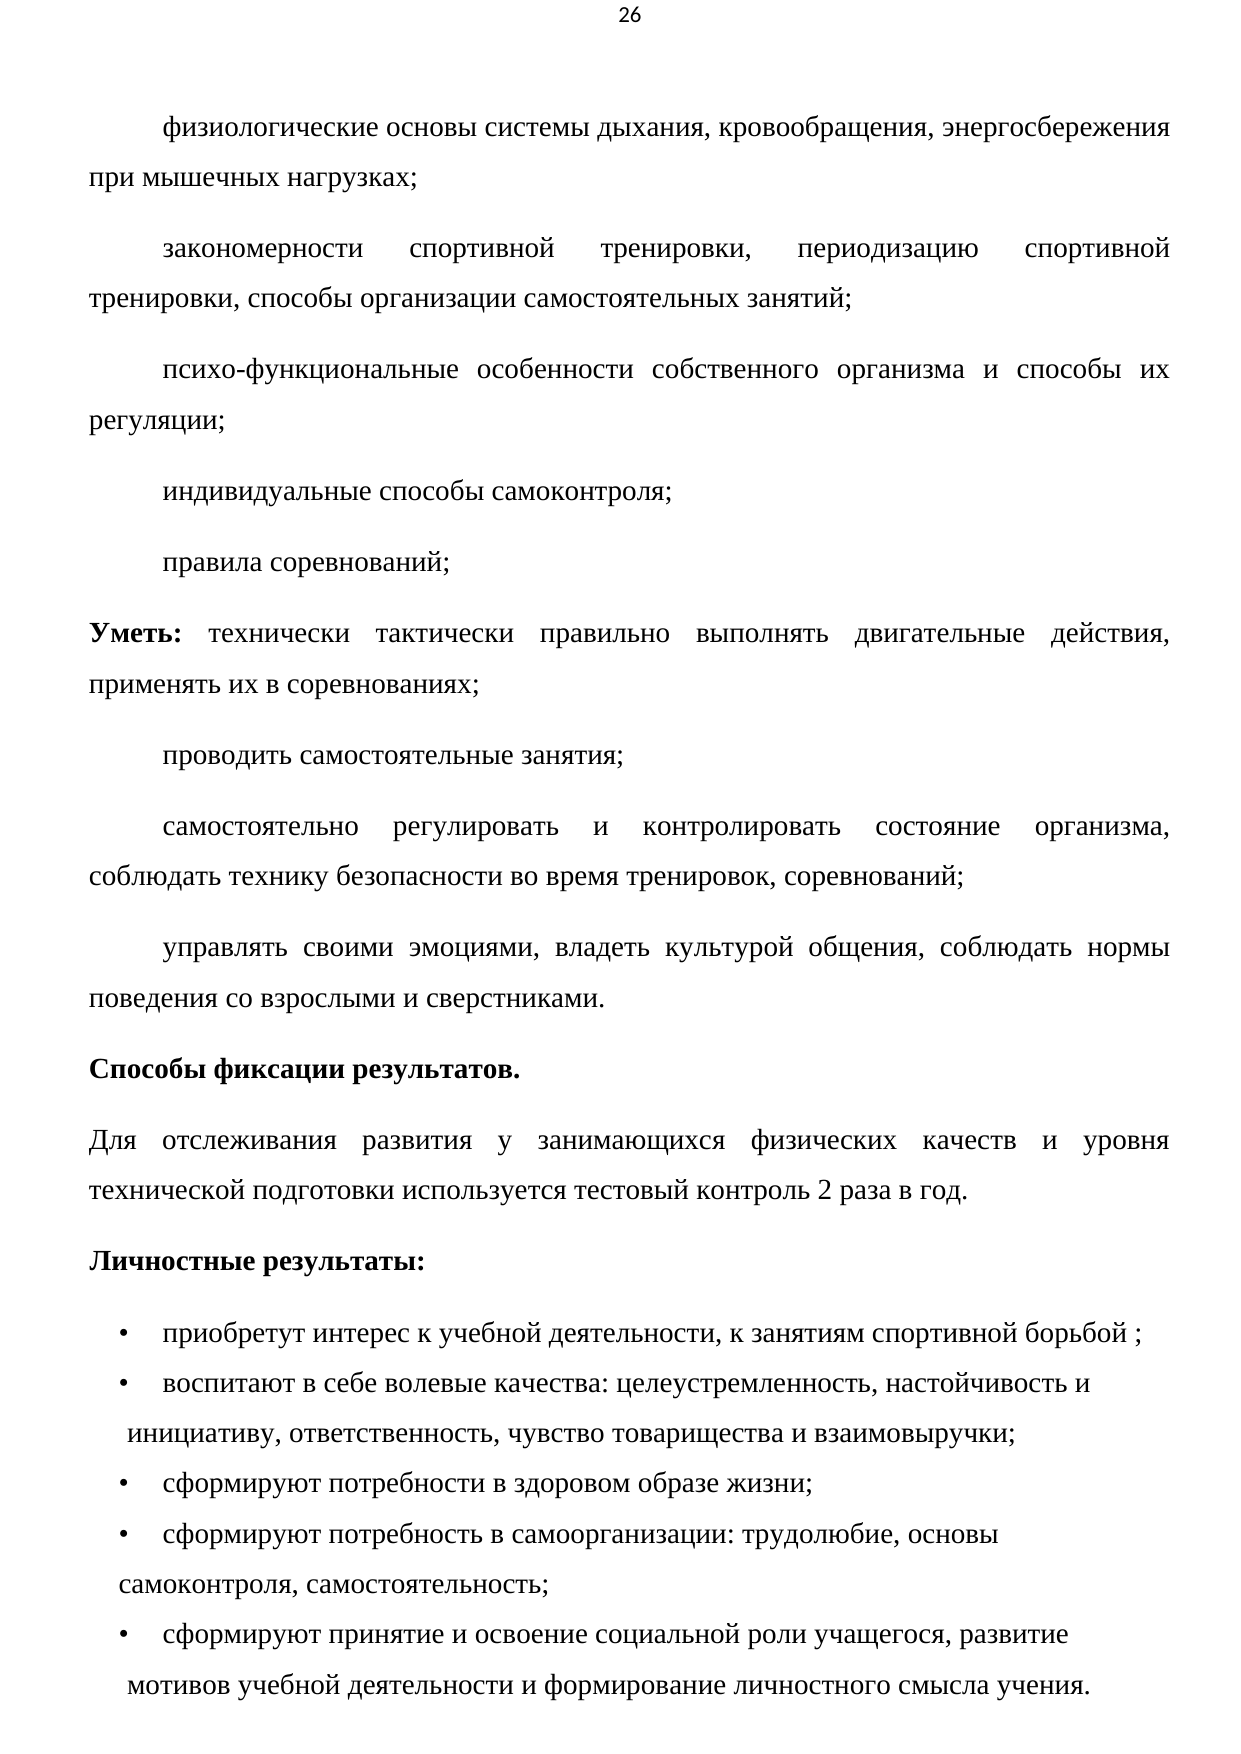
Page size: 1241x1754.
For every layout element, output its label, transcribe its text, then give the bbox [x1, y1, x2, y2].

text Способы фиксации результатов. [89, 1051, 1171, 1084]
text самостоятельно регулировать и контролировать состояние организма, соблюдать технику безопасности во время тренировок, соревнований; [89, 808, 1171, 892]
text психо-функциональные особенности собственного организма и способы их регуляции; [89, 352, 1171, 436]
text управлять своими эмоциями, владеть культурой общения, соблюдать нормы поведения со взрослыми и сверстниками. [89, 929, 1171, 1013]
text закономерности спортивной тренировки, периодизацию спортивной тренировки, способы организации самостоятельных занятий; [89, 230, 1171, 314]
text Уметь: технически тактически правильно выполнять двигательные действия, применять их в соревнованиях; [89, 615, 1171, 699]
text проводить самостоятельные занятия; [89, 737, 1171, 770]
list сформируют потребность в самоорганизации: трудолюбие, основы самоконтроля, самостоятельность; [118, 1516, 1171, 1600]
text физиологические основы системы дыхания, кровообращения, энергосбережения при мышечных нагрузках; [89, 109, 1171, 193]
text Для отслеживания развития у занимающихся физических качеств и уровня технической подготовки используется тестовый контроль 2 раза в год. [89, 1122, 1171, 1206]
list приобретут интерес к учебной деятельности, к занятиям спортивной борьбой ; [118, 1315, 1171, 1348]
text Личностные результаты: [89, 1243, 1171, 1277]
text индивидуальные способы самоконтроля; [89, 473, 1171, 507]
list сформируют потребности в здоровом образе жизни; [118, 1466, 1171, 1499]
list сформируют принятие и освоение социальной роли учащегося, развитие мотивов учебной деятельности и формирование личностного смысла учения. [118, 1617, 1171, 1700]
list воспитают в себе волевые качества: целеустремленность, настойчивость и инициативу, ответственность, чувство товарищества и взаимовыручки; [118, 1365, 1171, 1449]
text правила соревнований; [89, 544, 1171, 578]
